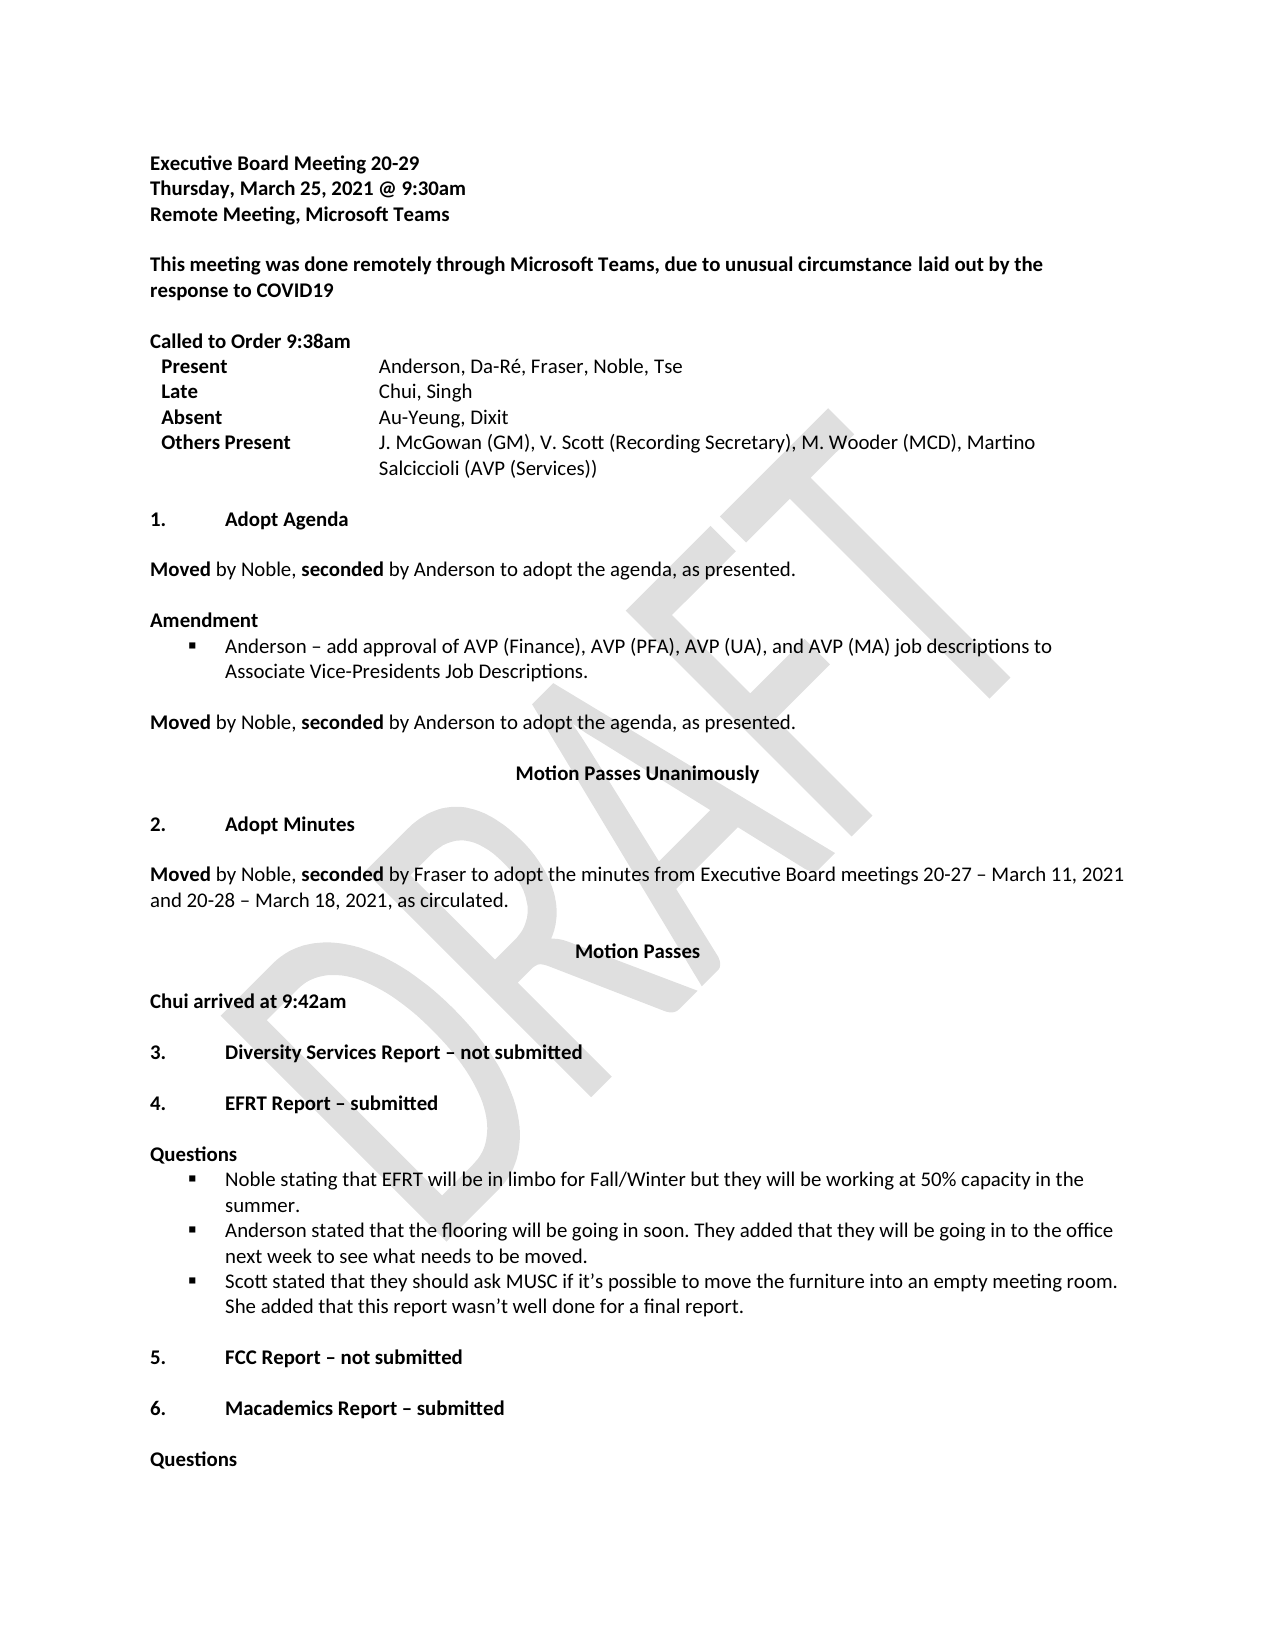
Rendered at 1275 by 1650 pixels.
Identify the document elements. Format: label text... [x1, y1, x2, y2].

text Motion Passes [150, 938, 1125, 963]
table_cell Others Present [150, 430, 367, 480]
text Moved by Noble, seconded by Anderson to adopt the agenda, as presented. [150, 709, 1125, 734]
table_cell Late [150, 379, 367, 404]
text Thursday, March 25, 2021 @ 9:30am [150, 175, 1125, 201]
text Questions [150, 1446, 1125, 1472]
list Noble stating that EFRT will be in limbo for Fall/Winter but they will be working at 50% capacity in the summer. [187, 1167, 1125, 1217]
table_cell J. McGowan (GM), V. Scott (Recording Secretary), M. Wooder (MCD), Martino Salciccioli (AVP (Services)) [368, 430, 1072, 480]
text Chui arrived at 9:42am [150, 989, 1125, 1014]
text 2. Adopt Minutes [150, 811, 1125, 836]
text Called to Order 9:38am [150, 328, 1125, 353]
text Amendment [150, 607, 1125, 633]
text 5. FCC Report – not submitted [150, 1344, 1125, 1370]
list Scott stated that they should ask MUSC if it’s possible to move the furniture into an empty meeting room. She added that this report wasn’t well done for a final report. [187, 1268, 1125, 1319]
text Questions [150, 1141, 1125, 1167]
text 3. Diversity Services Report – not submitted [150, 1039, 1125, 1065]
text Moved by Noble, seconded by Fraser to adopt the minutes from Executive Board meetings 20-27 – March 11, 2021 and 20-28 – March 18, 2021, as circulated. [150, 862, 1125, 912]
table_cell Absent [150, 404, 367, 429]
text 1. Adopt Agenda [150, 506, 1125, 531]
text 4. EFRT Report – submitted [150, 1090, 1125, 1116]
text This meeting was done remotely through Microsoft Teams, due to unusual circumstance laid out by the response to COVID19 [150, 252, 1125, 302]
list Anderson – add approval of AVP (Finance), AVP (PFA), AVP (UA), and AVP (MA) job descriptions to Associate Vice-Presidents Job Descriptions. [187, 633, 1125, 684]
table_header Anderson, Da-Ré, Fraser, Noble, Tse [368, 353, 1072, 379]
text Remote Meeting, Microsoft Teams [150, 201, 1125, 226]
list Anderson stated that the flooring will be going in soon. They added that they will be going in to the office next week to see what needs to be moved. [187, 1217, 1125, 1268]
text 6. Macademics Report – submitted [150, 1395, 1125, 1421]
table_header Present [150, 353, 367, 379]
table_cell Chui, Singh [368, 379, 1072, 404]
text Executive Board Meeting 20-29 [150, 150, 1125, 175]
table_cell Au-Yeung, Dixit [368, 404, 1072, 429]
text Motion Passes Unanimously [150, 760, 1125, 785]
text Moved by Noble, seconded by Anderson to adopt the agenda, as presented. [150, 557, 1125, 582]
